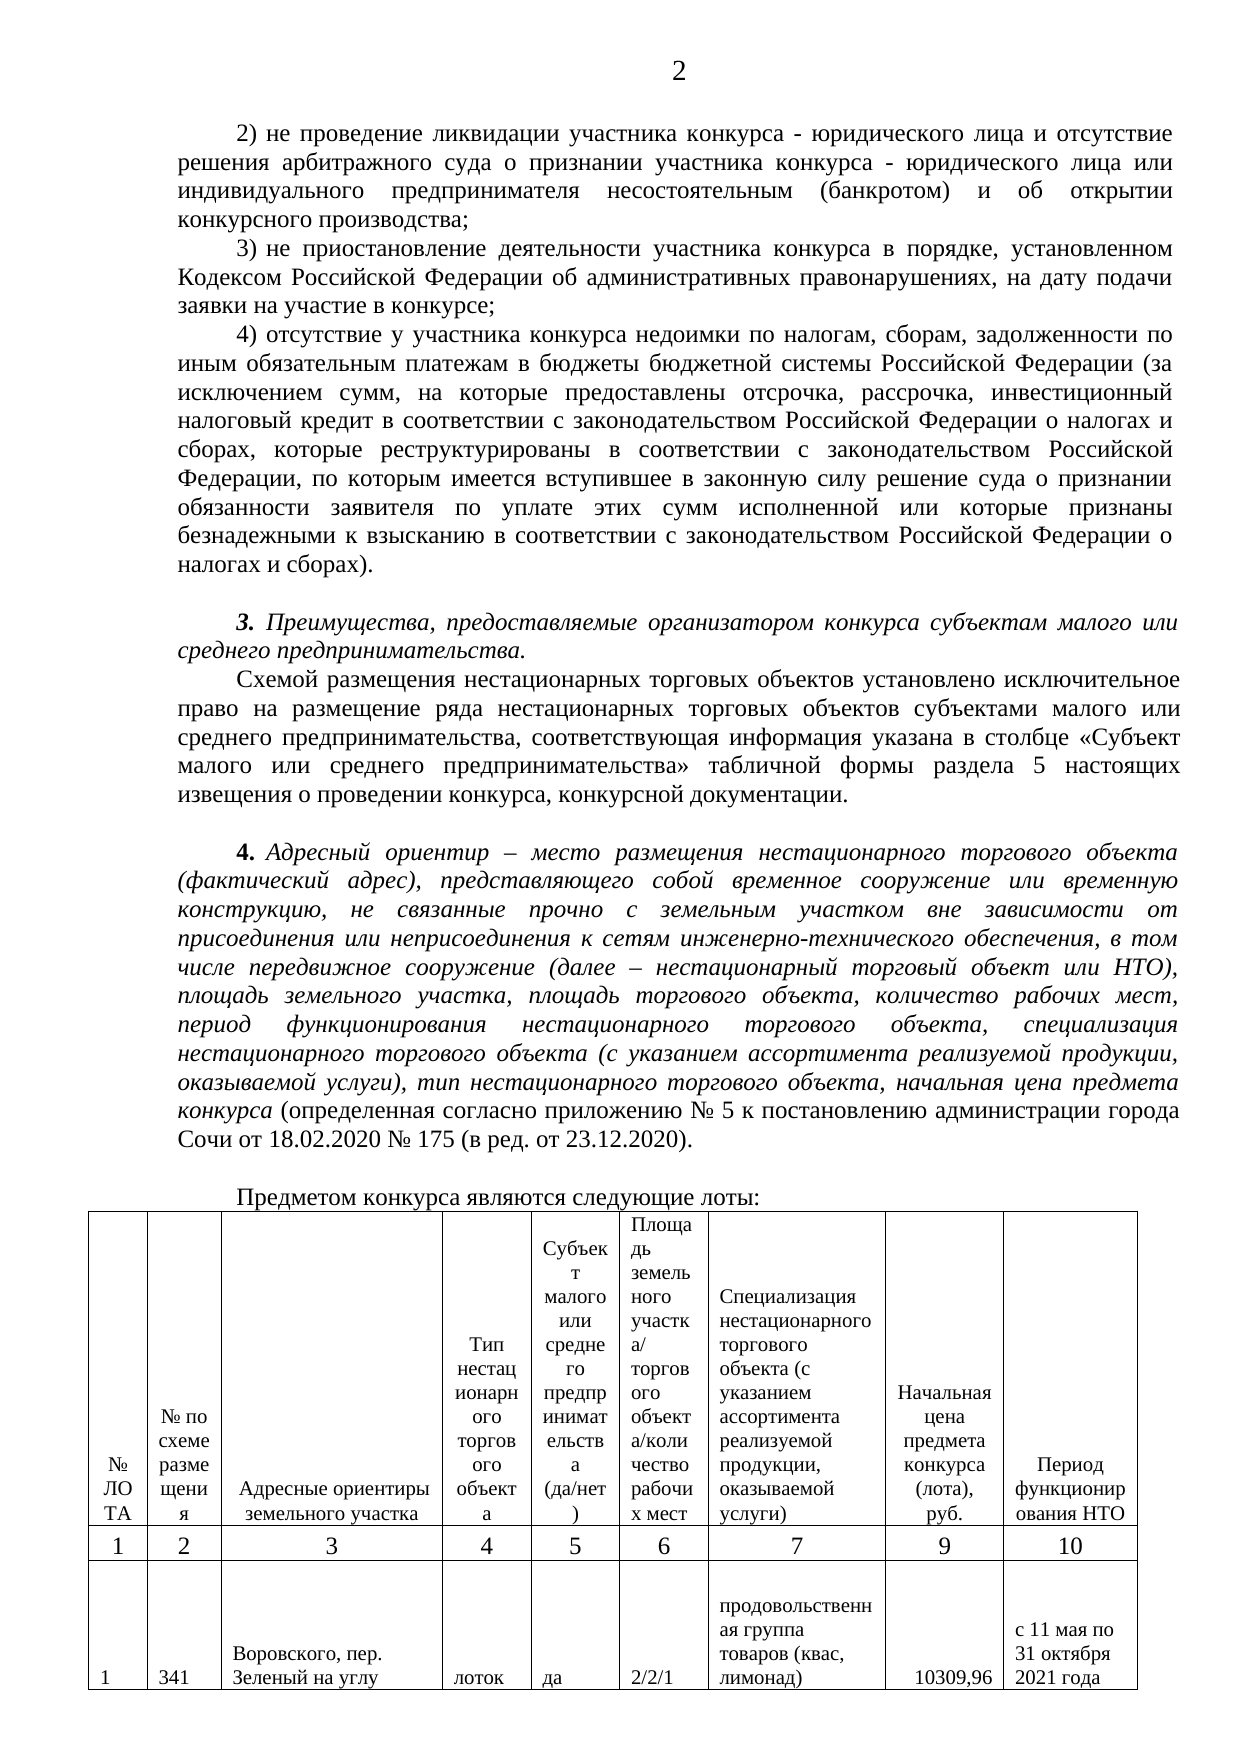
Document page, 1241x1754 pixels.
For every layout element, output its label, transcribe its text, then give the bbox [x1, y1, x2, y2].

table_cell 2/2/1 [620, 1561, 708, 1689]
table_header Тип нестационарного торгового объекта [443, 1212, 531, 1524]
table_cell Воровского, пер. Зеленый на углу [222, 1561, 442, 1689]
text Схемой размещения нестационарных торговых объектов установлено исключительное право на размещение ряда нестационарных торговых объектов субъектами малого или среднего предпринимательства, соответствующая информация указана в столбце «Субъект малого или среднего предпринимательства» табличной формы раздела 5 настоящих извещения о проведении конкурса, конкурсной документации. [177, 664, 1181, 808]
text Предметом конкурса являются следующие лоты: [177, 1182, 1181, 1211]
table_cell 7 [709, 1526, 885, 1560]
table_cell да [532, 1561, 619, 1689]
table_header № ЛОТА [89, 1212, 147, 1524]
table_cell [1004, 1561, 1137, 1689]
table_cell 10309,96 [886, 1561, 1003, 1689]
table_cell 5 [532, 1526, 619, 1560]
table_cell лоток [443, 1561, 531, 1689]
table_cell 3 [222, 1526, 442, 1560]
table_header № по схеме размещения [148, 1212, 221, 1524]
table_cell 4 [443, 1526, 531, 1560]
table_cell 10 [1004, 1526, 1137, 1560]
table_header Начальная цена предмета конкурса (лота), руб. [886, 1212, 1003, 1524]
table_header Площадь земельного участка/ торгового объекта/количество рабочих мест [620, 1212, 708, 1524]
list не приостановление деятельности участника конкурса в порядке, установленном Кодексом Российской Федерации об административных правонарушениях, на дату подачи заявки на участие в конкурсе; [177, 233, 1173, 319]
table_header Субъект малого или среднего предпринимательства (да/нет) [532, 1212, 619, 1524]
table_header Период функционирования НТО [1004, 1212, 1137, 1524]
table_header Адресные ориентиры земельного участка [222, 1212, 442, 1524]
list Преимущества, предоставляемые организатором конкурса субъектам малого или среднего предпринимательства. [177, 607, 1181, 664]
list не проведение ликвидации участника конкурса - юридического лица и отсутствие решения арбитражного суда о признании участника конкурса - юридического лица или индивидуального предпринимателя несостоятельным (банкротом) и об открытии конкурсного производства; [177, 118, 1173, 233]
list отсутствие у участника конкурса недоимки по налогам, сборам, задолженности по иным обязательным платежам в бюджеты бюджетной системы Российской Федерации (за исключением сумм, на которые предоставлены отсрочка, рассрочка, инвестиционный налоговый кредит в соответствии с законодательством Российской Федерации о налогах и сборах, которые реструктурированы в соответствии с законодательством Российской Федерации, по которым имеется вступившее в законную силу решение суда о признании обязанности заявителя по уплате этих сумм исполненной или которые признаны безнадежными к взысканию в соответствии с законодательством Российской Федерации о налогах и сборах). [177, 319, 1173, 578]
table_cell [709, 1561, 885, 1689]
table_cell 341 [148, 1561, 221, 1689]
table_cell 2 [148, 1526, 221, 1560]
table_cell 1 [89, 1561, 147, 1689]
table_header Специализация нестационарного торгового объекта (с указанием ассортимента реализуемой продукции, оказываемой услуги) [709, 1212, 885, 1524]
table_cell 1 [89, 1526, 147, 1560]
table_cell 6 [620, 1526, 708, 1560]
table_cell 9 [886, 1526, 1003, 1560]
list Адресный ориентир – место размещения нестационарного торгового объекта (фактический адрес), представляющего собой временное сооружение или временную конструкцию, не связанные прочно с земельным участком вне зависимости от присоединения или неприсоединения к сетям инженерно-технического обеспечения, в том числе передвижное сооружение (далее – нестационарный торговый объект или НТО), площадь земельного участка, площадь торгового объекта, количество рабочих мест, период функционирования нестационарного торгового объекта, специализация нестационарного торгового объекта (с указанием ассортимента реализуемой продукции, оказываемой услуги), тип нестационарного торгового объекта, начальная цена предмета конкурса (определенная согласно приложению № 5 к постановлению администрации города Сочи от 18.02.2020 № 175 (в ред. от 23.12.2020). [177, 837, 1181, 1153]
